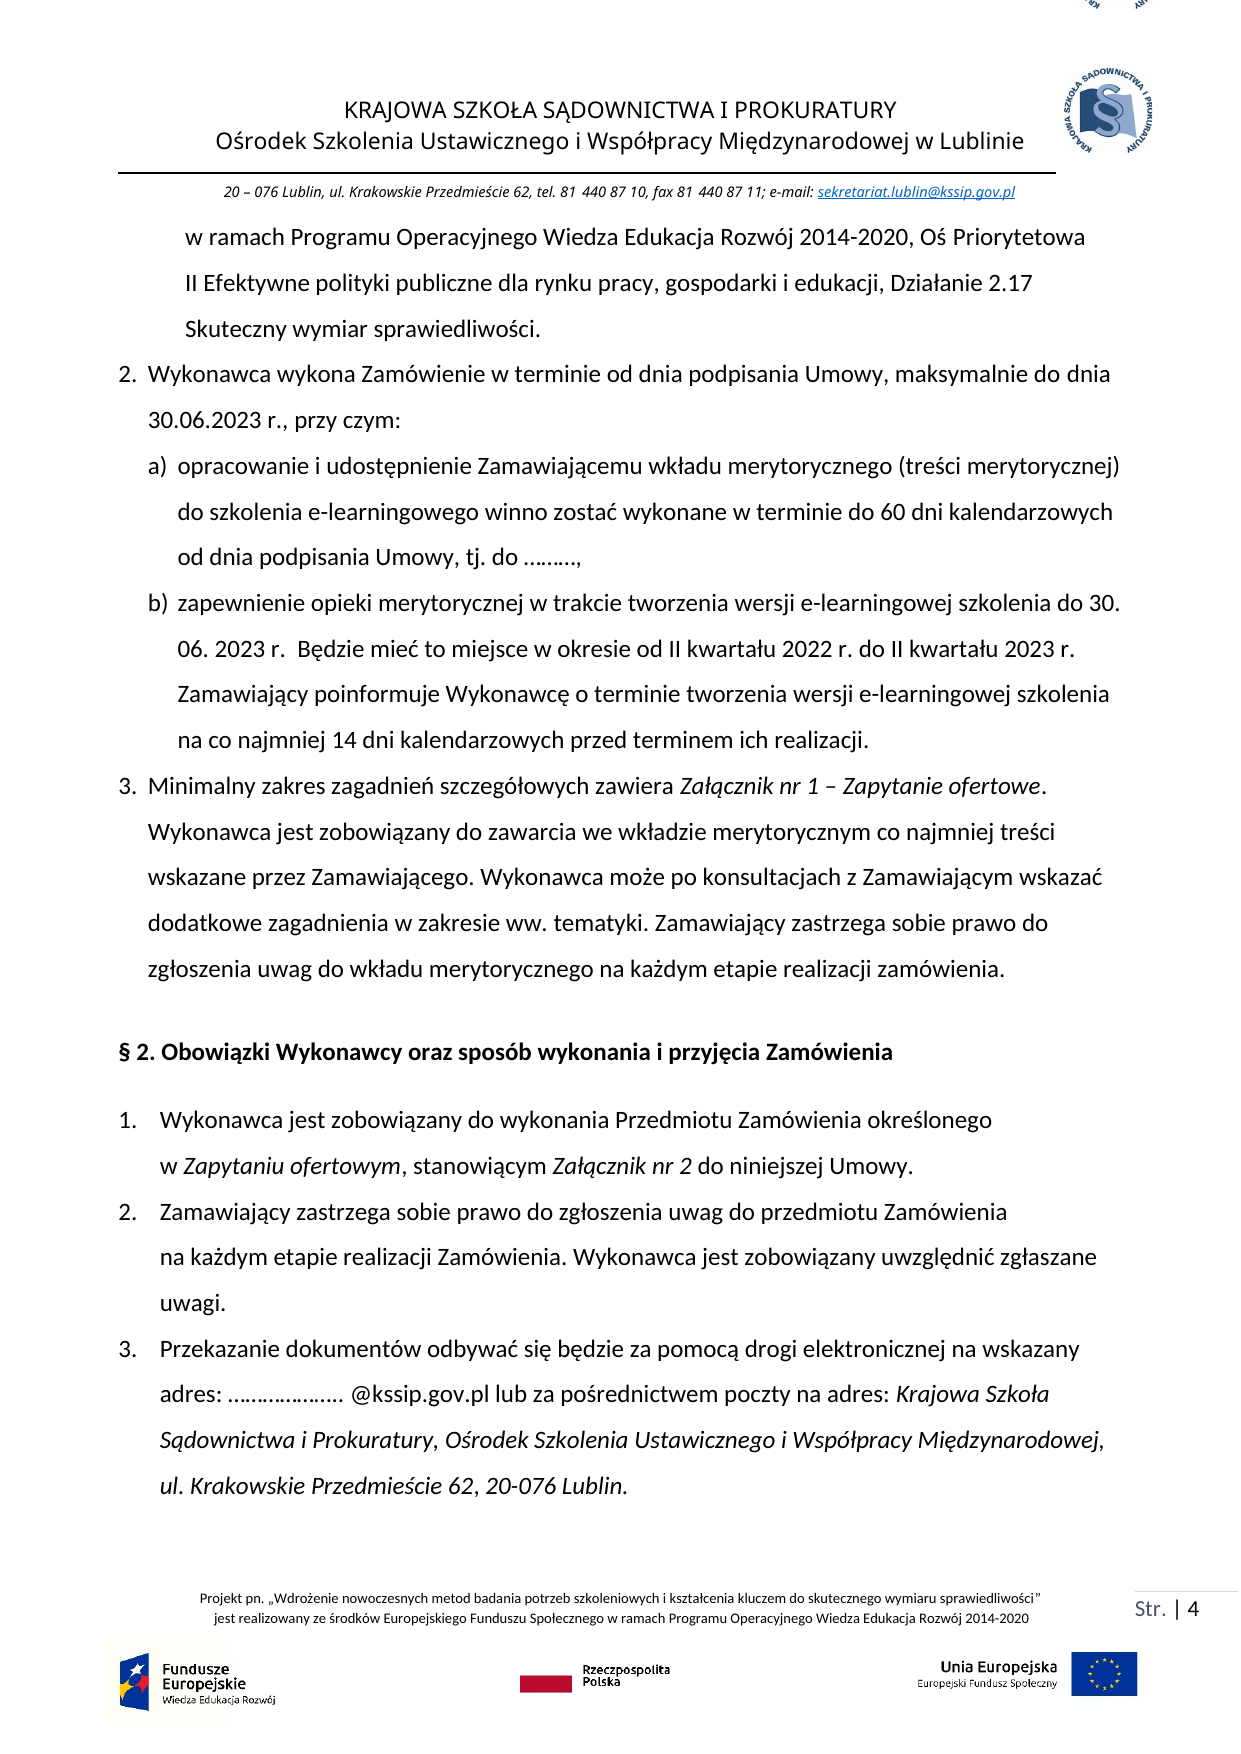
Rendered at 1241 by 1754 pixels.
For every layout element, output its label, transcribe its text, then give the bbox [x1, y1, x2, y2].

picture [1064, 68, 1153, 153]
list opracowanie i udostępnienie Zamawiającemu wkładu merytorycznego (treści merytorycznej) do szkolenia e-learningowego winno zostać wykonane w terminie do 60 dni kalendarzowych od dnia podpisania Umowy, tj. do ………, [148, 450, 1122, 572]
list Wykonawca wykona Zamówienie w terminie od dnia podpisania Umowy, maksymalnie do dnia 30.06.2023 r., przy czym: [118, 358, 1122, 435]
picture [105, 1638, 289, 1725]
list Zamawiający zastrzega sobie prawo do zgłoszenia uwag do przedmiotu Zamówienia na każdym etapie realizacji Zamówienia. Wykonawca jest zobowiązany uwzględnić zgłaszane uwagi. [118, 1196, 1122, 1318]
subtitle § 2. Obowiązki Wykonawcy oraz sposób wykonania i przyjęcia Zamówienia [118, 1036, 1122, 1067]
list Wykonawca jest zobowiązany do wykonania Przedmiotu Zamówienia określonego w Zapytaniu ofertowym, stanowiącym Załącznik nr 2 do niniejszej Umowy. [118, 1104, 1122, 1180]
picture [903, 1638, 1152, 1710]
picture [1072, 0, 1161, 9]
list Minimalny zakres zagadnień szczegółowych zawiera Załącznik nr 1 – Zapytanie ofertowe. Wykonawca jest zobowiązany do zawarcia we wkładzie merytorycznym co najmniej treści wskazane przez Zamawiającego. Wykonawca może po konsultacjach z Zamawiającym wskazać dodatkowe zagadnienia w zakresie ww. tematyki. Zamawiający zastrzega sobie prawo do zgłoszenia uwag do wkładu merytorycznego na każdym etapie realizacji zamówienia. [118, 770, 1122, 983]
list Przekazanie dokumentów odbywać się będzie za pomocą drogi elektronicznej na wskazany adres: ……………….. @kssip.gov.pl lub za pośrednictwem poczty na adres: Krajowa Szkoła Sądownictwa i Prokuratury, Ośrodek Szkolenia Ustawicznego i Współpracy Międzynarodowej, ul. Krakowskie Przedmieście 62, 20-076 Lublin. [118, 1333, 1122, 1501]
list zapewnienie opieki merytorycznej w trakcie tworzenia wersji e-learningowej szkolenia do 30. 06. 2023 r. Będzie mieć to miejsce w okresie od II kwartału 2022 r. do II kwartału 2023 r. Zamawiający poinformuje Wykonawcę o terminie tworzenia wersji e-learningowej szkolenia na co najmniej 14 dni kalendarzowych przed terminem ich realizacji. [148, 587, 1122, 755]
picture [508, 1646, 680, 1704]
